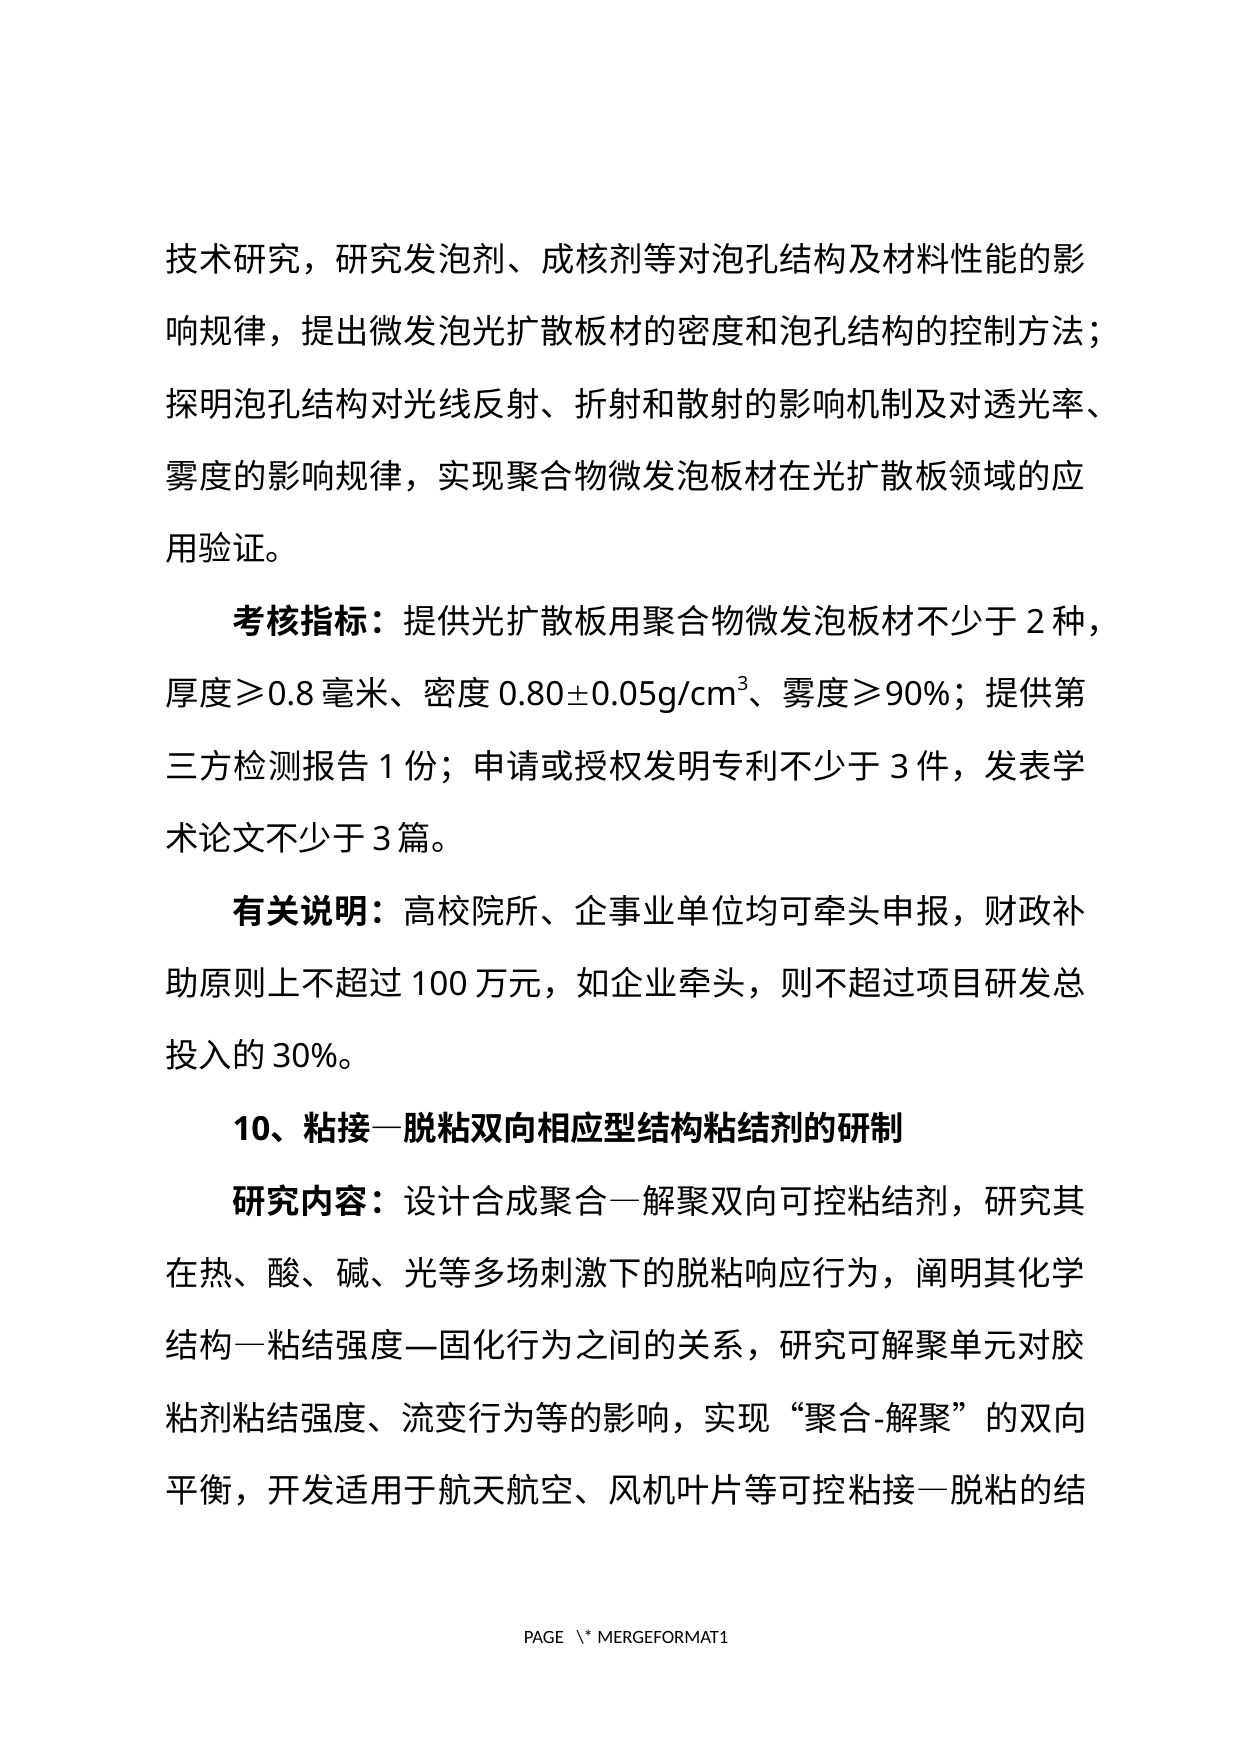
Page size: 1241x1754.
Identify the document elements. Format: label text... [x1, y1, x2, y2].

text 考核指标：提供光扩散板用聚合物微发泡板材不少于2种，厚度≥0.8毫米、密度0.800.05g/cm3、雾度≥90%；提供第三方检测报告1份；申请或授权发明专利不少于3件，发表学术论文不少于3篇。 [165, 594, 1087, 860]
text 10、粘接—脱粘双向相应型结构粘结剂的研制 [165, 1102, 1087, 1150]
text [165, 1174, 1087, 1512]
text 研究内容：开展聚合物微发泡光扩散板连续挤出发泡制备技术研究，研究发泡剂、成核剂等对泡孔结构及材料性能的影响规律，提出微发泡光扩散板材的密度和泡孔结构的控制方法；探明泡孔结构对光线反射、折射和散射的影响机制及对透光率、雾度的影响规律，实现聚合物微发泡板材在光扩散板领域的应用验证。 [165, 233, 1087, 570]
text 有关说明：高校院所、企事业单位均可牵头申报，财政补助原则上不超过100万元，如企业牵头，则不超过项目研发总投入的30%。 [165, 884, 1087, 1078]
